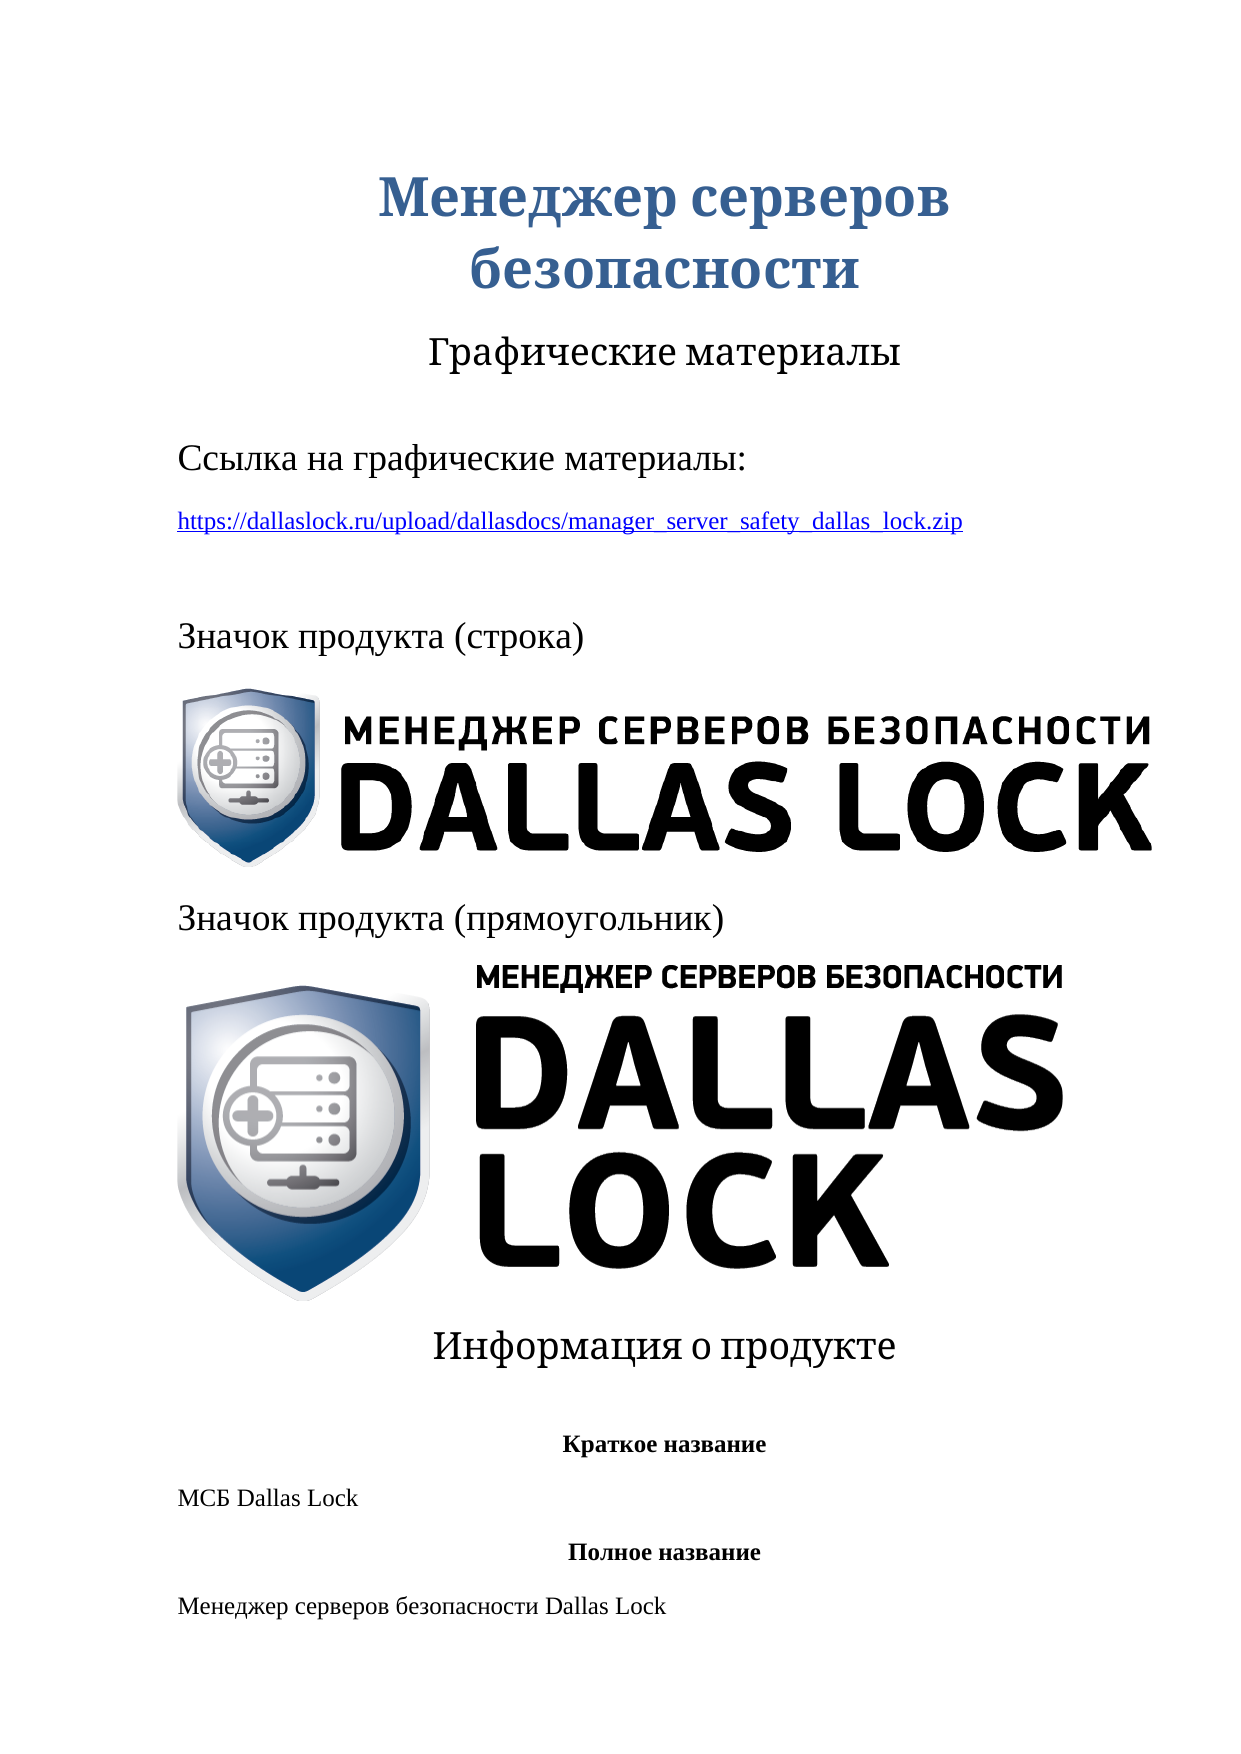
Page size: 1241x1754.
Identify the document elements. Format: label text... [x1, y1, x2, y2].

subtitle Графические материалы [177, 332, 1152, 375]
text Значок продукта (строка) [177, 614, 1152, 657]
text Полное название [177, 1537, 1152, 1566]
text Менеджер серверов безопасности Dallas Lock [177, 1591, 1152, 1620]
text МСБ Dallas Lock [177, 1483, 1152, 1512]
subtitle Информация о продукте [177, 1326, 1152, 1369]
picture [177, 965, 1063, 1301]
text https://dallaslock.ru/upload/dallasdocs/manager_server_safety_dallas_lock.zip [177, 506, 1152, 535]
subtitle Менеджер серверов безопасности [177, 168, 1152, 302]
picture [177, 684, 1152, 867]
text Краткое название [177, 1429, 1152, 1458]
text Ссылка на графические материалы: [177, 436, 1152, 479]
text Значок продукта (прямоугольник) [177, 895, 1152, 938]
